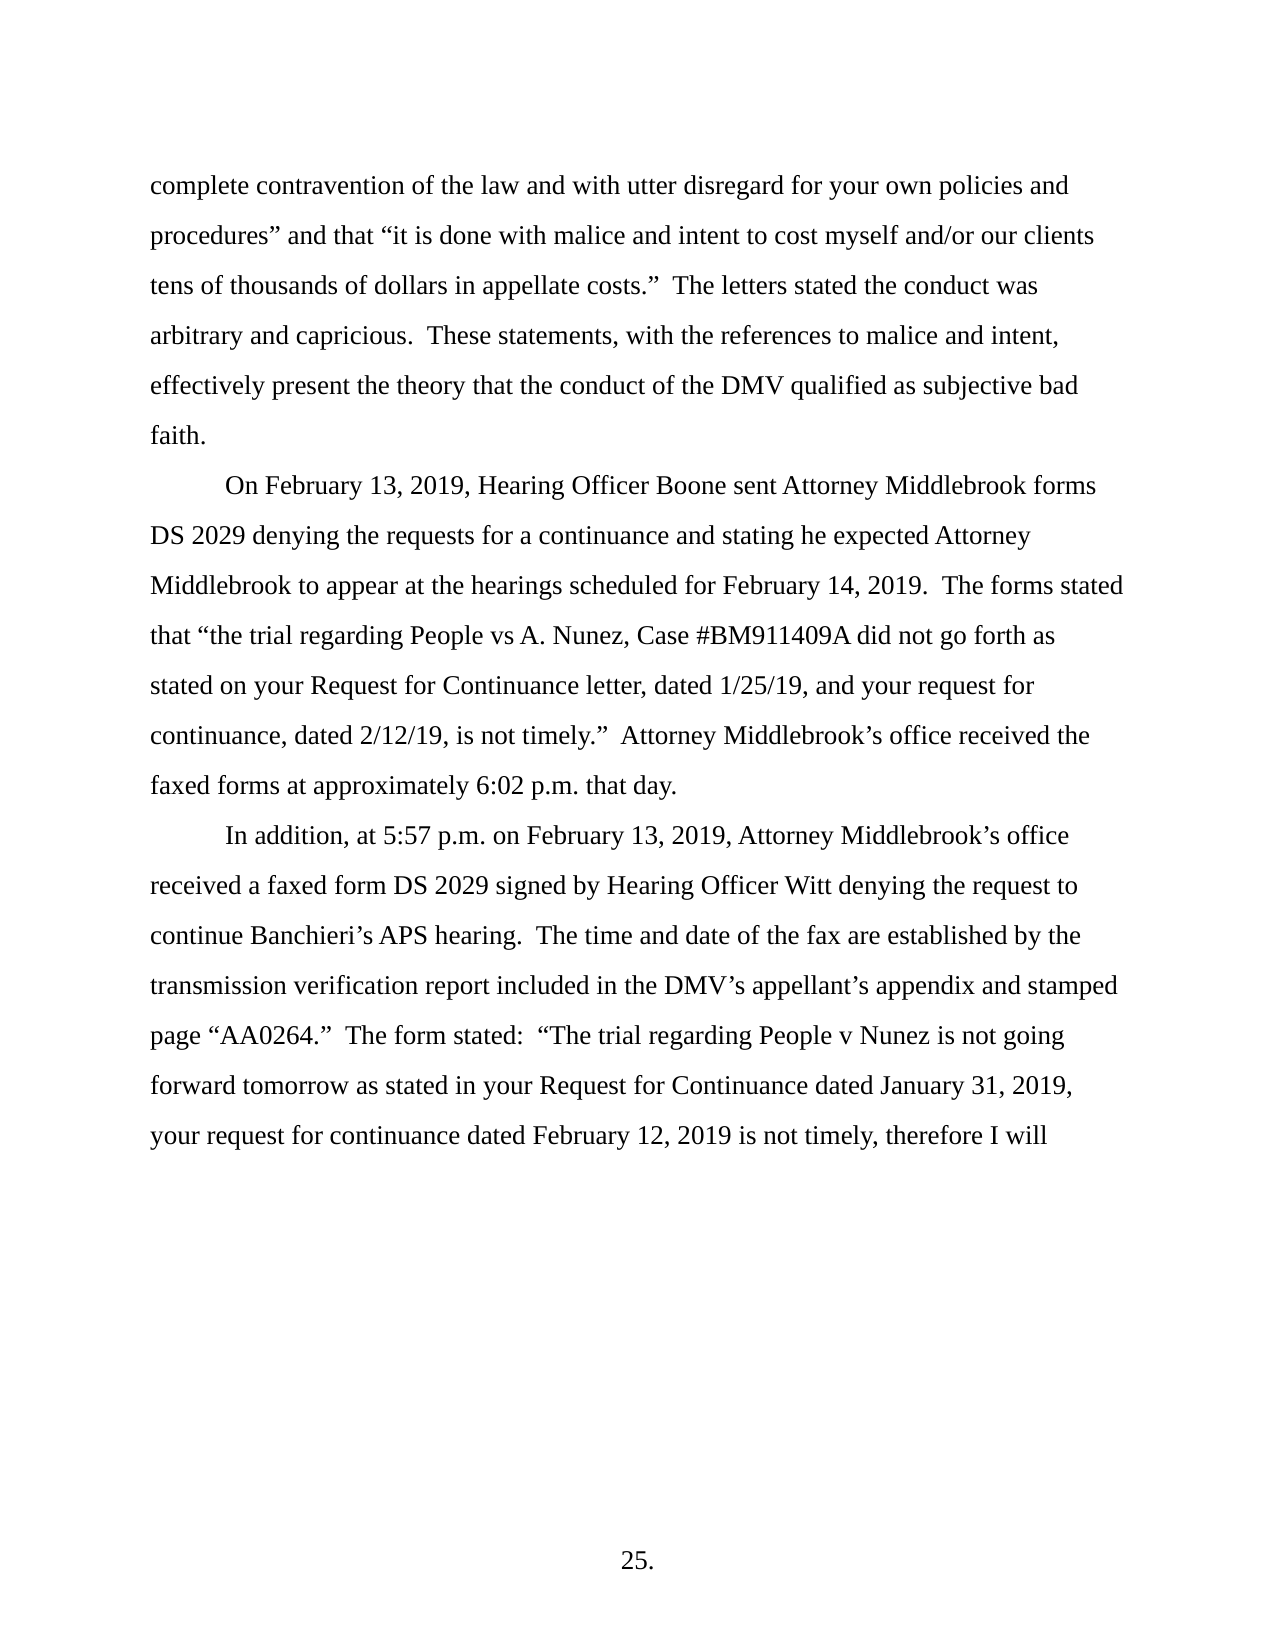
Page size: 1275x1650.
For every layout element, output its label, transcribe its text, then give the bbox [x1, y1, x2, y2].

text On February 13, 2019, Hearing Officer Boone sent Attorney Middlebrook forms DS 2029 denying the requests for a continuance and stating he expected Attorney Middlebrook to appear at the hearings scheduled for February 14, 2019. The forms stated that “the trial regarding People vs A. Nunez, Case #BM911409A did not go forth as stated on your Request for Continuance letter, dated 1/25/19, and your request for continuance, dated 2/12/19, is not timely.” Attorney Middlebrook’s office received the faxed forms at approximately 6:02 p.m. that day. [150, 450, 1125, 800]
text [150, 800, 1125, 1200]
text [150, 150, 1125, 450]
